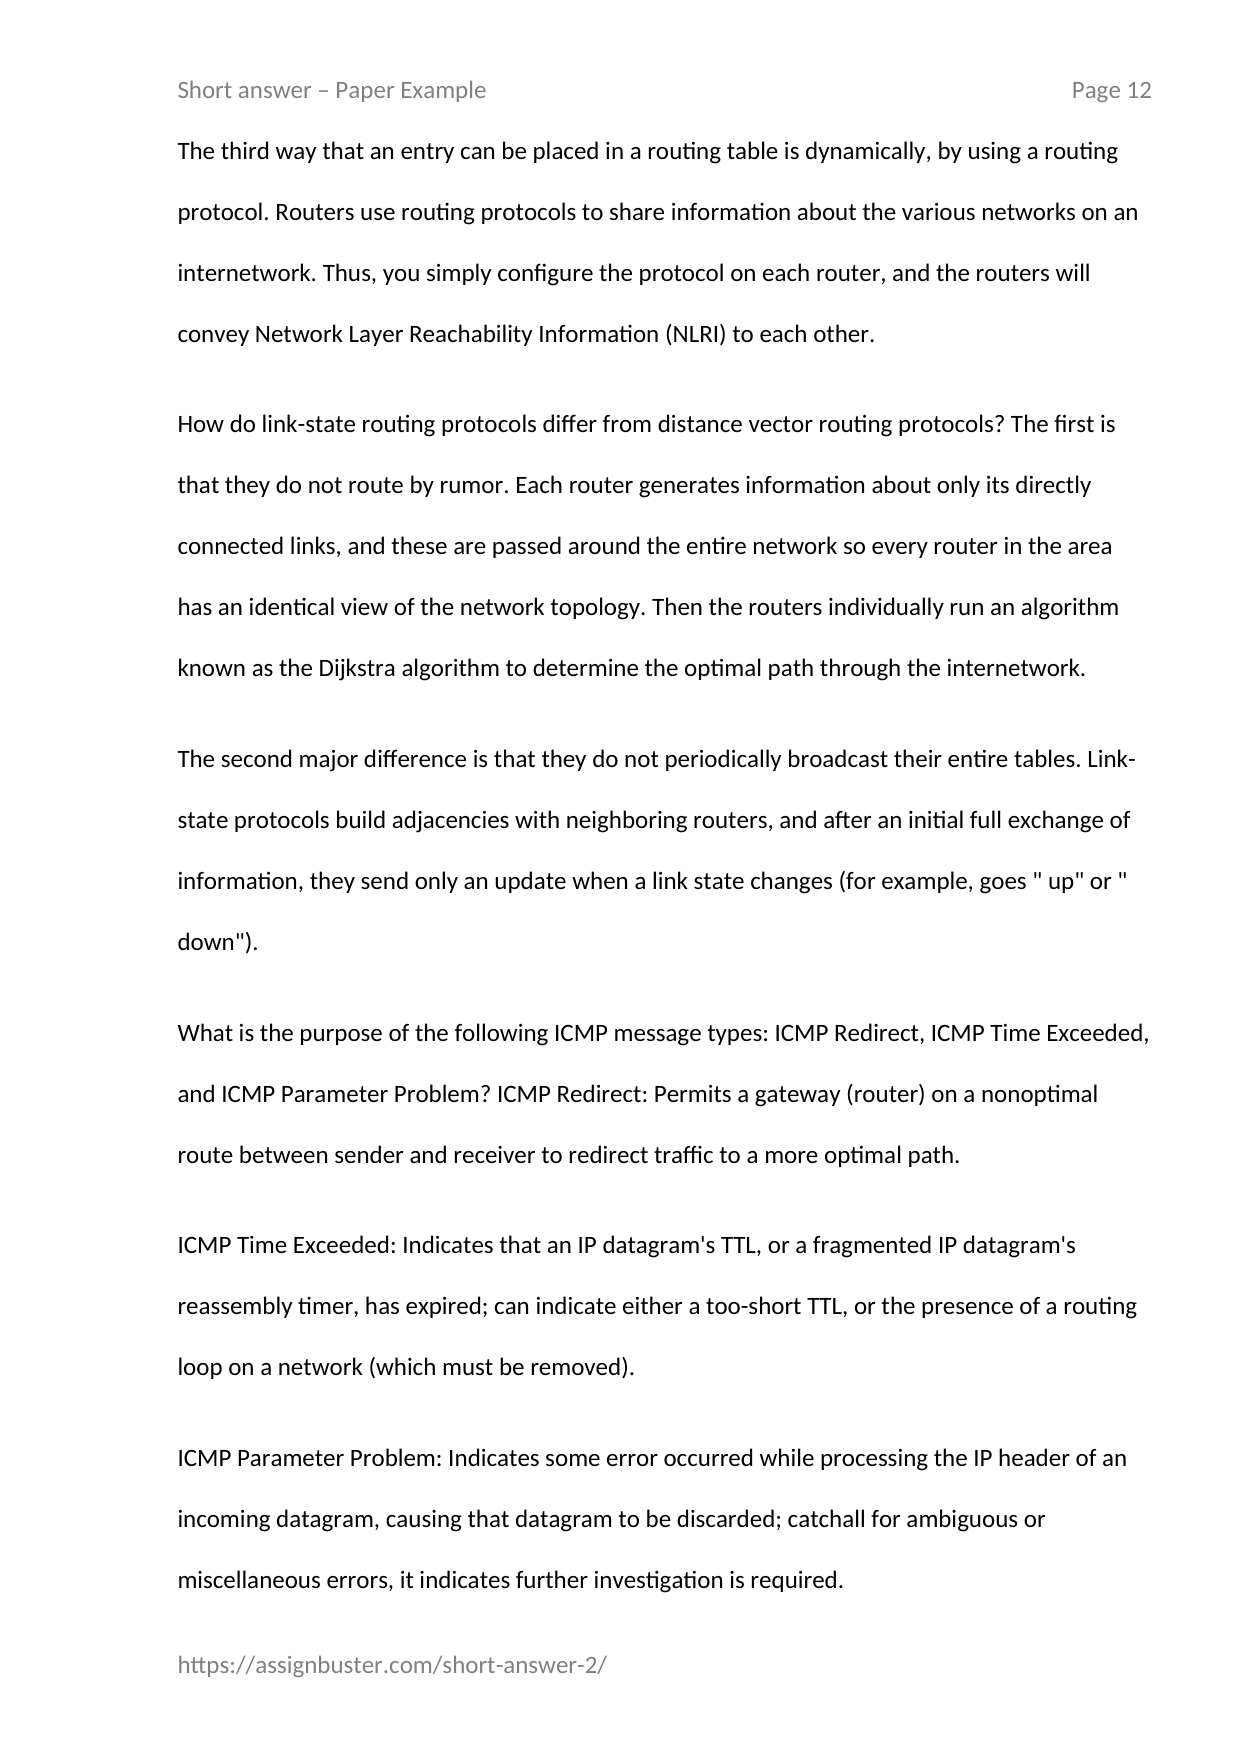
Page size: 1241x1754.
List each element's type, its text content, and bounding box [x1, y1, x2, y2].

text How do link-state routing protocols differ from distance vector routing protocols? The first is that they do not route by rumor. Each router generates information about only its directly connected links, and these are passed around the entire network so every router in the area has an identical view of the network topology. Then the routers individually run an algorithm known as the Dijkstra algorithm to determine the optimal path through the internetwork. [177, 408, 1152, 683]
text The third way that an entry can be placed in a routing table is dynamically, by using a routing protocol. Routers use routing protocols to share information about the various networks on an internetwork. Thus, you simply configure the protocol on each router, and the routers will convey Network Layer Reachability Information (NLRI) to each other. [177, 135, 1152, 348]
text ICMP Parameter Problem: Indicates some error occurred while processing the IP header of an incoming datagram, causing that datagram to be discarded; catchall for ambiguous or miscellaneous errors, it indicates further investigation is required. [177, 1442, 1152, 1594]
text ICMP Time Exceeded: Indicates that an IP datagram's TTL, or a fragmented IP datagram's reassembly timer, has expired; can indicate either a too-short TTL, or the presence of a routing loop on a network (which must be removed). [177, 1229, 1152, 1382]
text What is the purpose of the following ICMP message types: ICMP Redirect, ICMP Time Exceeded, and ICMP Parameter Problem? ICMP Redirect: Permits a gateway (router) on a nonoptimal route between sender and receiver to redirect traffic to a more optimal path. [177, 1017, 1152, 1169]
text The second major difference is that they do not periodically broadcast their entire tables. Link-state protocols build adjacencies with neighboring routers, and after an initial full exchange of information, they send only an update when a link state changes (for example, goes " up" or " down"). [177, 743, 1152, 957]
